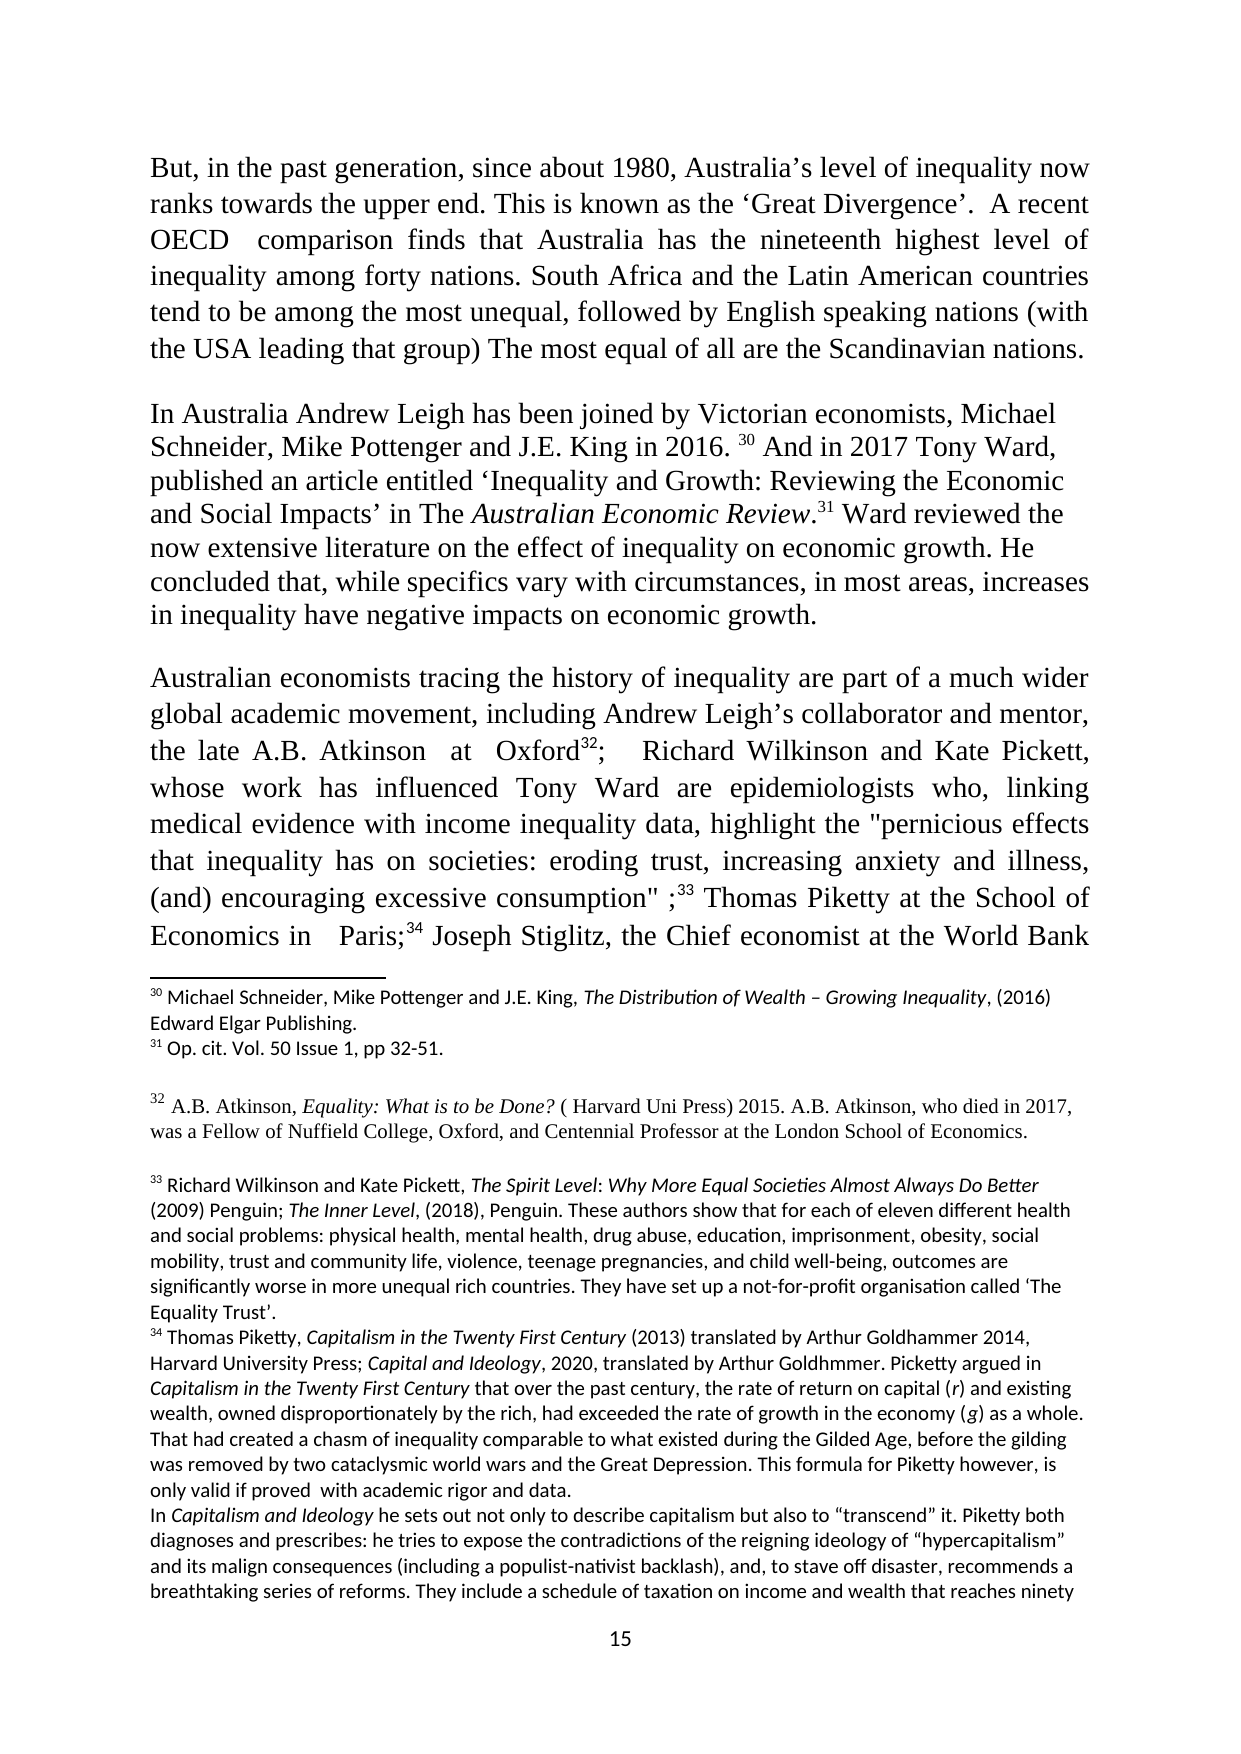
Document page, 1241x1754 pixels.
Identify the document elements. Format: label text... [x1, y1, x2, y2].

text Australian economists tracing the history of inequality are part of a much wider global academic movement, including Andrew Leigh’s collaborator and mentor, the late A.B. Atkinson at Oxford; Richard Wilkinson and Kate Pickett, whose work has influenced Tony Ward are epidemiologists who, linking medical evidence with income inequality data, highlight the "pernicious effects that inequality has on societies: eroding trust, increasing anxiety and illness, (and) encouraging excessive consumption" ; Thomas Piketty at the School of Economics in Paris; Joseph Stiglitz, the Chief economist at the World Bank until January 2000 and Columbia Business School; New York ,and Harvard; Paul Krugman from City University of New York and columnist at the New York Times; and Robert Gordon an economic historian from North western University. All the above writers look into the entrails of their graphs describing the scale of the problem. Talk about the 99% and the billionaire 1% has become entrenched in public debate. They all agree that, although inequality was curbed in the decades after World War 11, since 1980 it has returned with a vengeance. But they are not skeptics. They argue that unequal societies do not function effectively and their economies are neither stable nor sustainable.And Levels of inequality impact the economy, the health of individuals, the cohesiveness of society and the proper functioning of the polity. They wish to influence policy, rather than predict the future. For them, inequality is not and never was, inevitable. [150, 660, 1090, 953]
text In Australia Andrew Leigh has been joined by Victorian economists, Michael Schneider, Mike Pottenger and J.E. King in 2016. And in 2017 Tony Ward, published an article entitled ‘Inequality and Growth: Reviewing the Economic and Social Impacts’ in The Australian Economic Review. Ward reviewed the now extensive literature on the effect of inequality on economic growth. He concluded that, while specifics vary with circumstances, in most areas, increases in inequality have negative impacts on economic growth. [150, 396, 1090, 631]
text He argues that, after more than century of high inequality – from English settlement to World War 1, inequality in Australia – as in many other parts of the world – fell for about half a century. He calls this ‘The Great Compression’. But, in the past generation, since about 1980, Australia’s level of inequality now ranks towards the upper end. This is known as the ‘Great Divergence’. A recent OECD comparison finds that Australia has the nineteenth highest level of inequality among forty nations. South Africa and the Latin American countries tend to be among the most unequal, followed by English speaking nations (with the USA leading that group) The most equal of all are the Scandinavian nations. [150, 150, 1090, 364]
